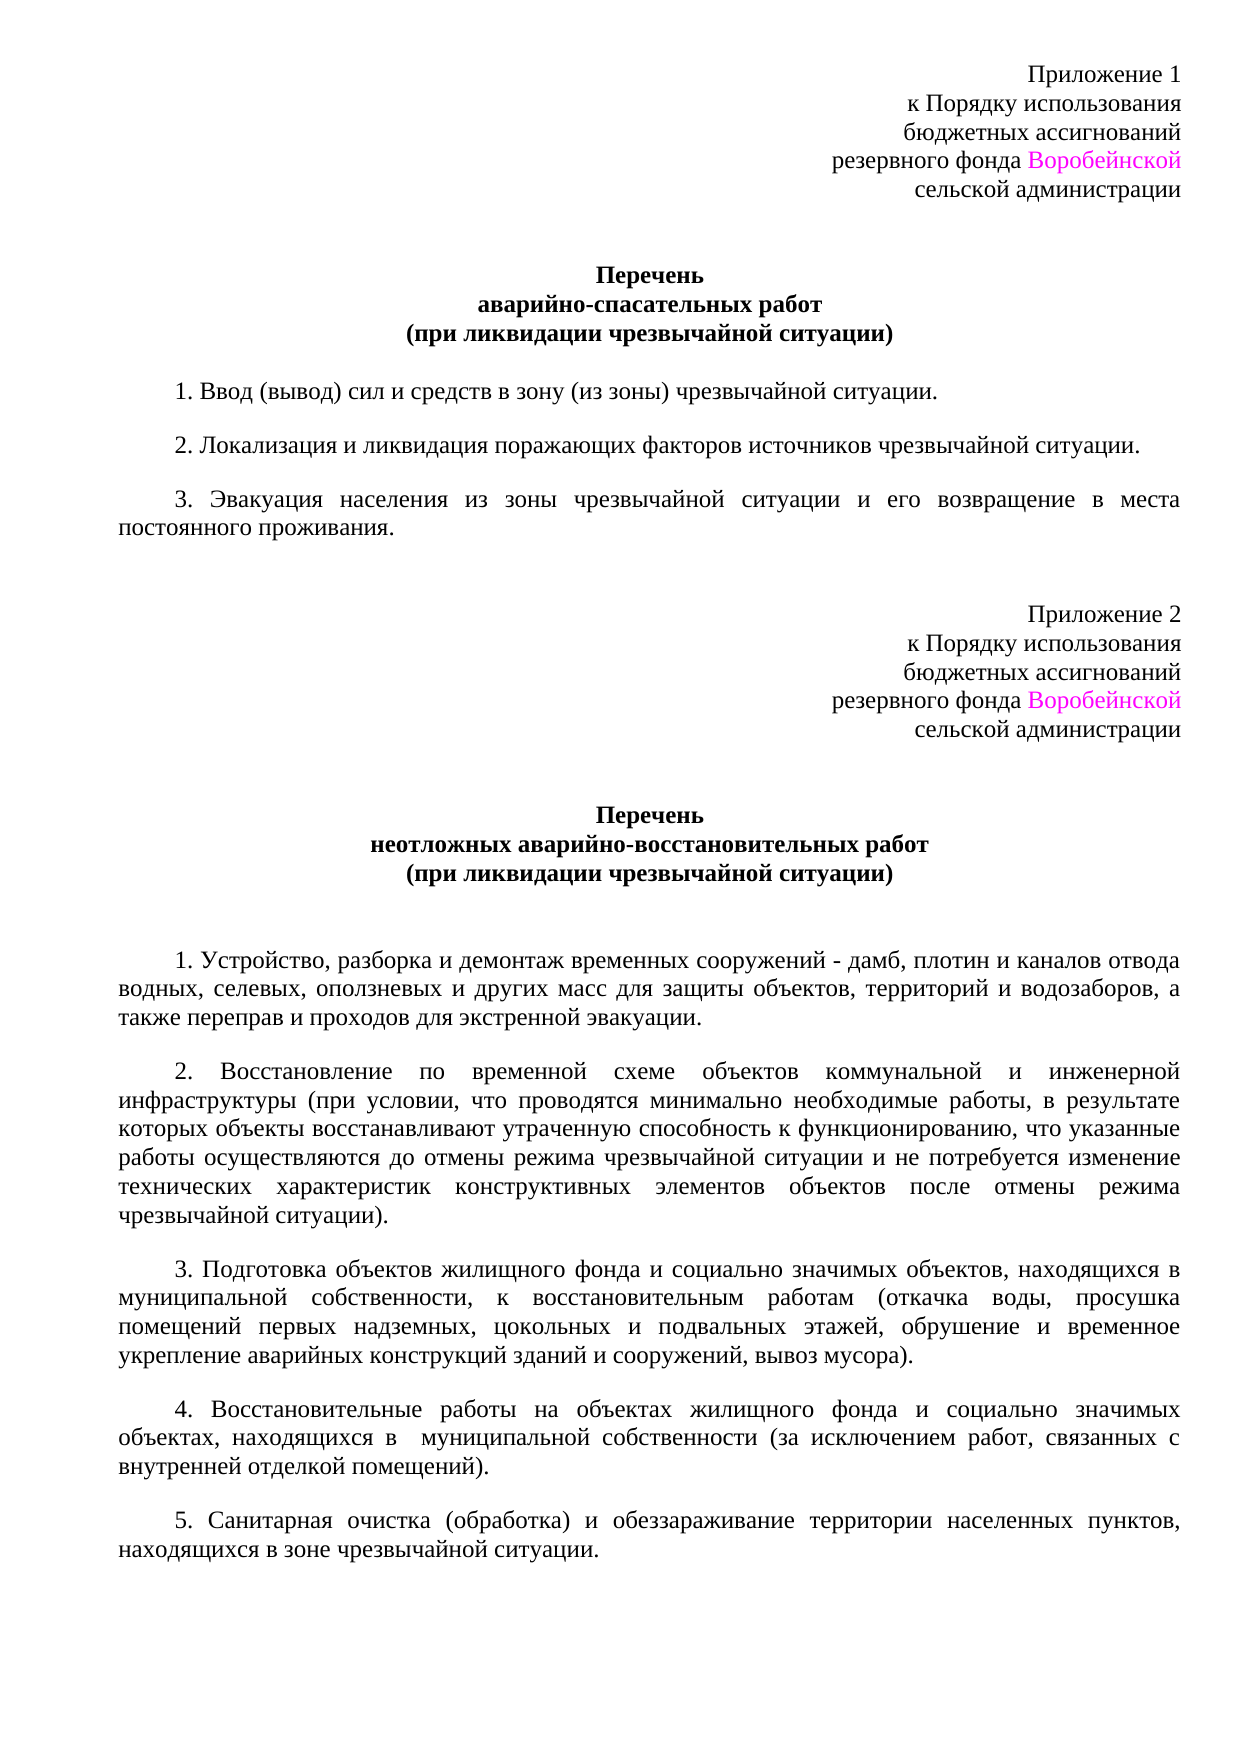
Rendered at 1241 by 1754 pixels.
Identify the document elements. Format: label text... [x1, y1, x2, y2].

text к Порядку использования [118, 628, 1181, 657]
text 1. Устройство, разборка и демонтаж временных сооружений - дамб, плотин и каналов отвода водных, селевых, оползневых и других масс для защиты объектов, территорий и водозаборов, а также переправ и проходов для экстренной эвакуации. [118, 945, 1181, 1031]
text 2. Локализация и ликвидация поражающих факторов источников чрезвычайной ситуации. [118, 430, 1181, 458]
text Перечень [118, 261, 1181, 289]
text 3. Эвакуация населения из зоны чрезвычайной ситуации и его возвращение в места постоянного проживания. [118, 484, 1181, 541]
text Приложение 1 [118, 59, 1181, 88]
text резервного фонда Воробейнской [118, 145, 1181, 174]
text 5. Санитарная очистка (обработка) и обеззараживание территории населенных пунктов, находящихся в зоне чрезвычайной ситуации. [118, 1505, 1181, 1563]
text аварийно-спасательных работ [118, 289, 1181, 318]
text 4. Восстановительные работы на объектах жилищного фонда и социально значимых объектах, находящихся в муниципальной собственности (за исключением работ, связанных с внутренней отделкой помещений). [118, 1394, 1181, 1480]
text бюджетных ассигнований [118, 657, 1181, 685]
text Перечень [118, 800, 1181, 829]
text сельской администрации [118, 714, 1181, 743]
text неотложных аварийно-восстановительных работ [118, 829, 1181, 858]
text Приложение 2 [118, 599, 1181, 628]
text 2. Восстановление по временной схеме объектов коммунальной и инженерной инфраструктуры (при условии, что проводятся минимально необходимые работы, в результате которых объекты восстанавливают утраченную способность к функционированию, что указанные работы осуществляются до отмены режима чрезвычайной ситуации и не потребуется изменение технических характеристик конструктивных элементов объектов после отмены режима чрезвычайной ситуации). [118, 1056, 1181, 1228]
text (при ликвидации чрезвычайной ситуации) [118, 858, 1181, 887]
text бюджетных ассигнований [118, 117, 1181, 145]
text 1. Ввод (вывод) сил и средств в зону (из зоны) чрезвычайной ситуации. [118, 376, 1181, 405]
text 3. Подготовка объектов жилищного фонда и социально значимых объектов, находящихся в муниципальной собственности, к восстановительным работам (откачка воды, просушка помещений первых надземных, цокольных и подвальных этажей, обрушение и временное укрепление аварийных конструкций зданий и сооружений, вывоз мусора). [118, 1254, 1181, 1369]
text к Порядку использования [118, 88, 1181, 117]
text сельской администрации [118, 174, 1181, 203]
text (при ликвидации чрезвычайной ситуации) [118, 318, 1181, 347]
text резервного фонда Воробейнской [118, 685, 1181, 714]
